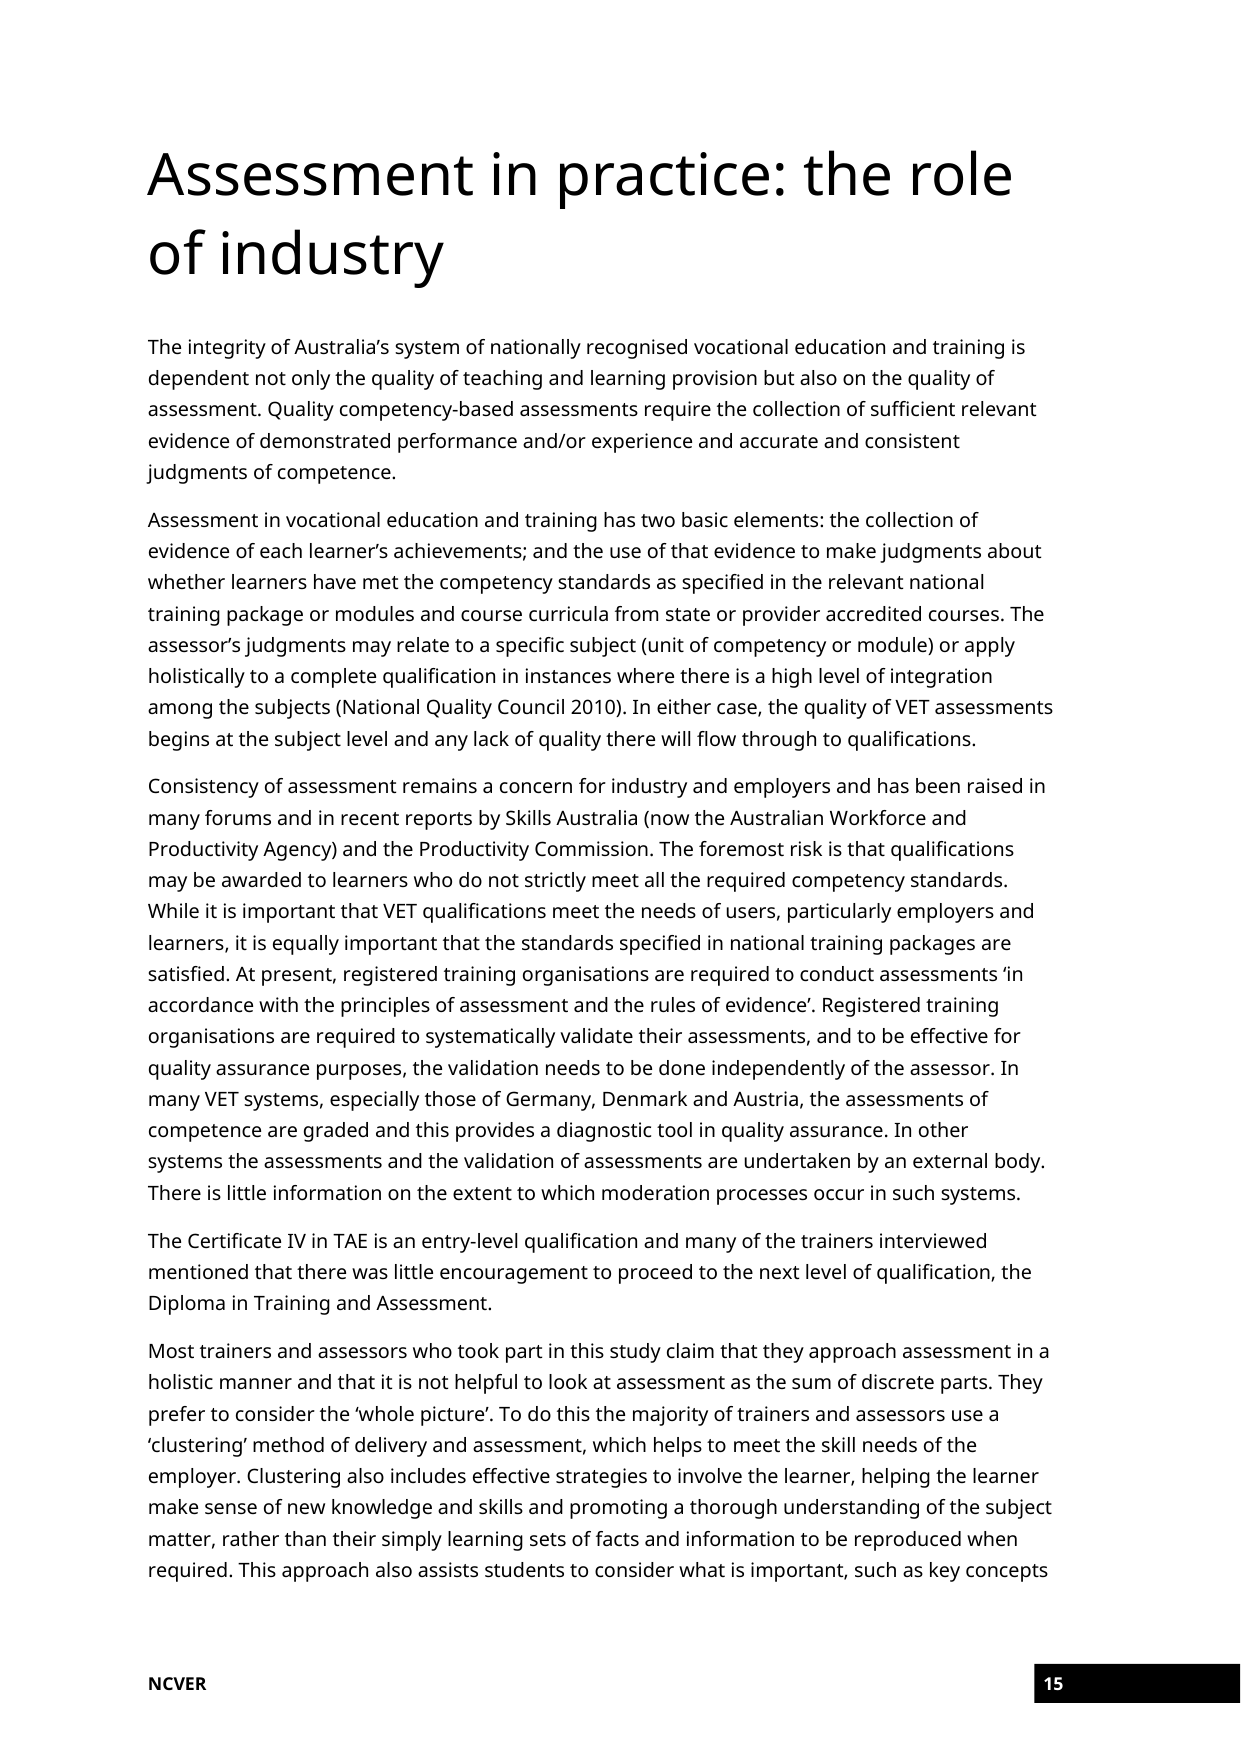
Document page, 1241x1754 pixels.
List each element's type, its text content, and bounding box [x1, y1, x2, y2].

text Assessment in vocational education and training has two basic elements: the collection of evidence of each learner’s achievements; and the use of that evidence to make judgments about whether learners have met the competency standards as specified in the relevant national training package or modules and course curricula from state or provider accredited courses. The assessor’s judgments may relate to a specific subject (unit of competency or module) or apply holistically to a complete qualification in instances where there is a high level of integration among the subjects (National Quality Council 2010). In either case, the quality of VET assessments begins at the subject level and any lack of quality there will flow through to qualifications. [148, 502, 1063, 752]
text The Certificate IV in TAE is an entry-level qualification and many of the trainers interviewed mentioned that there was little encouragement to proceed to the next level of qualification, the Diploma in Training and Assessment. [148, 1223, 1063, 1317]
text Consistency of assessment remains a concern for industry and employers and has been raised in many forums and in recent reports by Skills Australia (now the Australian Workforce and Productivity Agency) and the Productivity Commission. The foremost risk is that qualifications may be awarded to learners who do not strictly meet all the required competency standards. While it is important that VET qualifications meet the needs of users, particularly employers and learners, it is equally important that the standards specified in national training packages are satisfied. At present, registered training organisations are required to conduct assessments ‘in accordance with the principles of assessment and the rules of evidence’. Registered training organisations are required to systematically validate their assessments, and to be effective for quality assurance purposes, the validation needs to be done independently of the assessor. In many VET systems, especially those of Germany, Denmark and Austria, the assessments of competence are graded and this provides a diagnostic tool in quality assurance. In other systems the assessments and the validation of assessments are undertaken by an external body. There is little information on the extent to which moderation processes occur in such systems. [148, 769, 1048, 1206]
subtitle Assessment in practice: the role of industry [148, 133, 1063, 292]
text The integrity of Australia’s system of nationally recognised vocational education and training is dependent not only the quality of teaching and learning provision but also on the quality of assessment. Quality competency-based assessments require the collection of sufficient relevant evidence of demonstrated performance and/or experience and accurate and consistent judgments of competence. [148, 329, 1063, 486]
